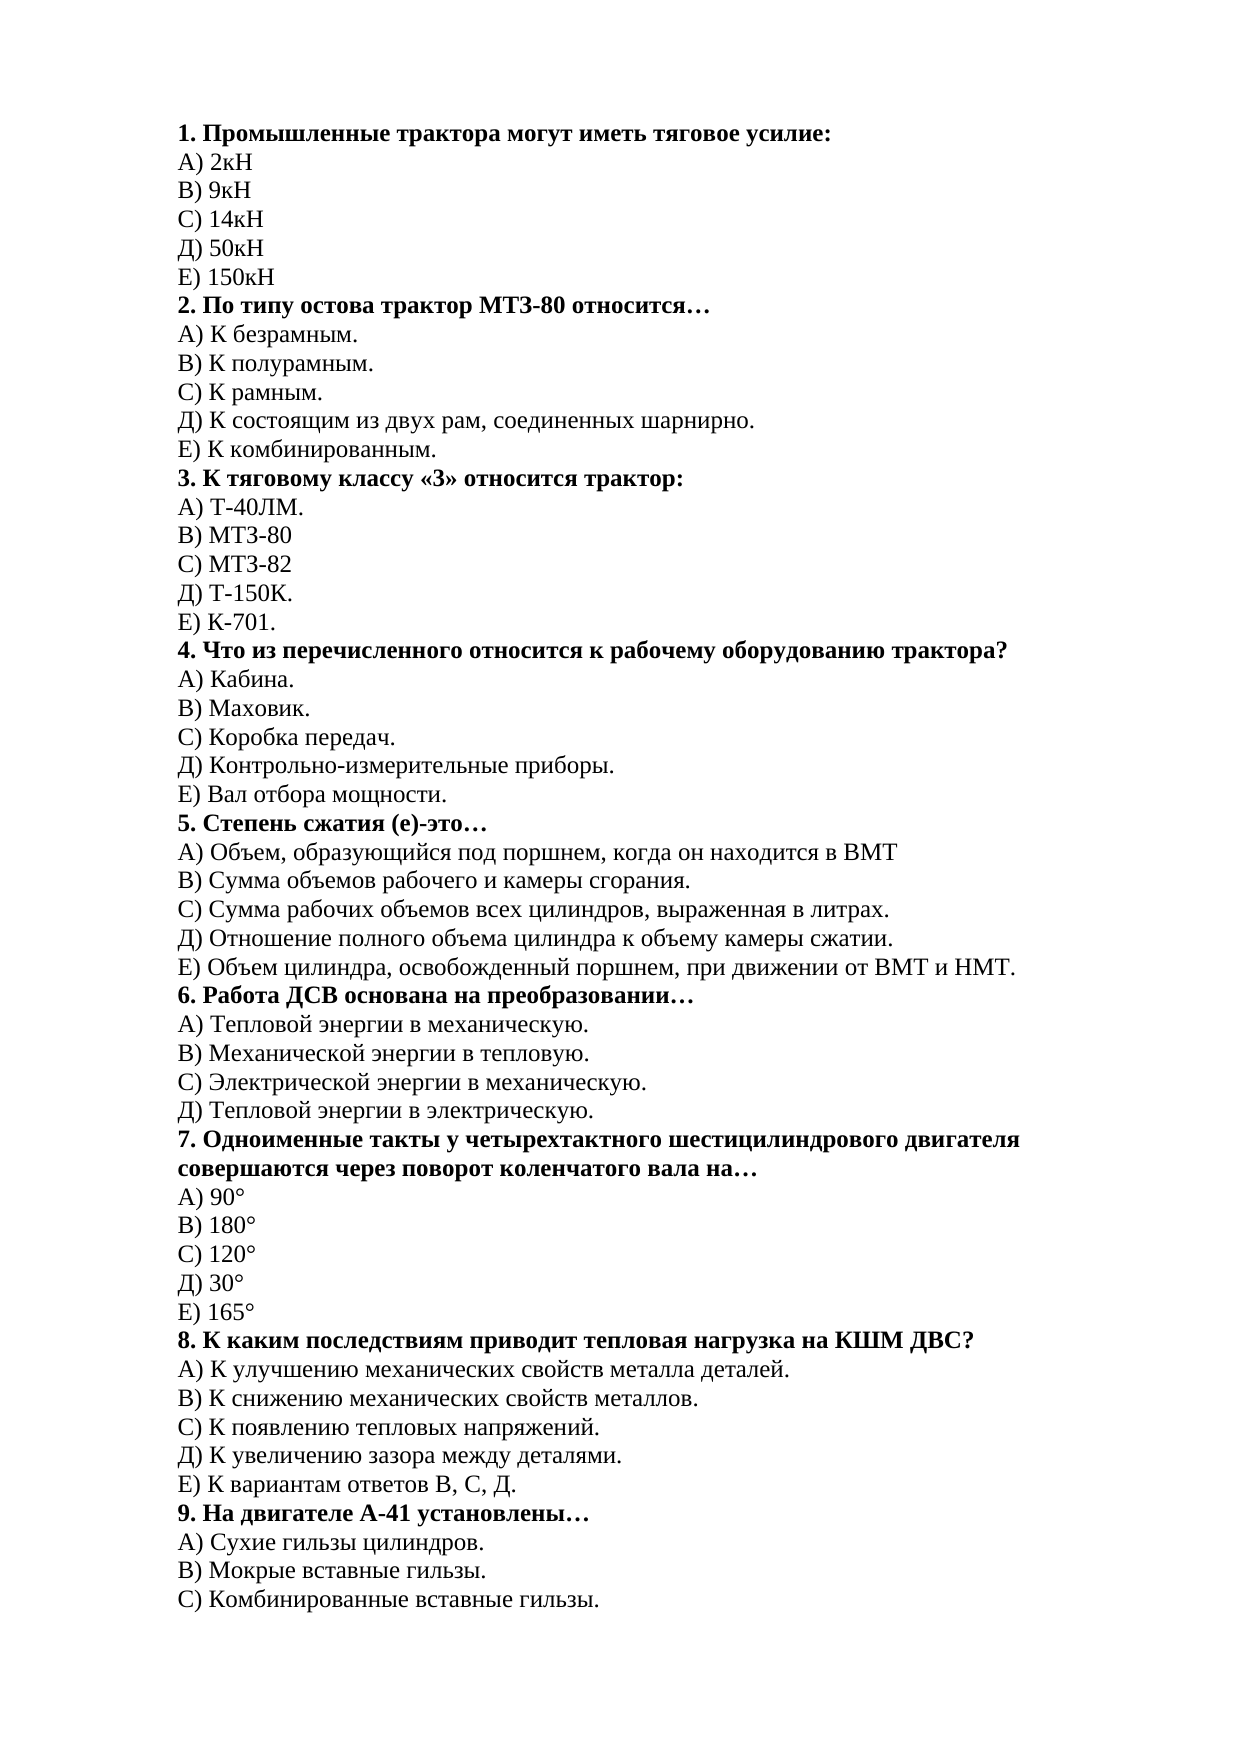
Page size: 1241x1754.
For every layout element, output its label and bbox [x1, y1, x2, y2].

text [177, 118, 1152, 1613]
